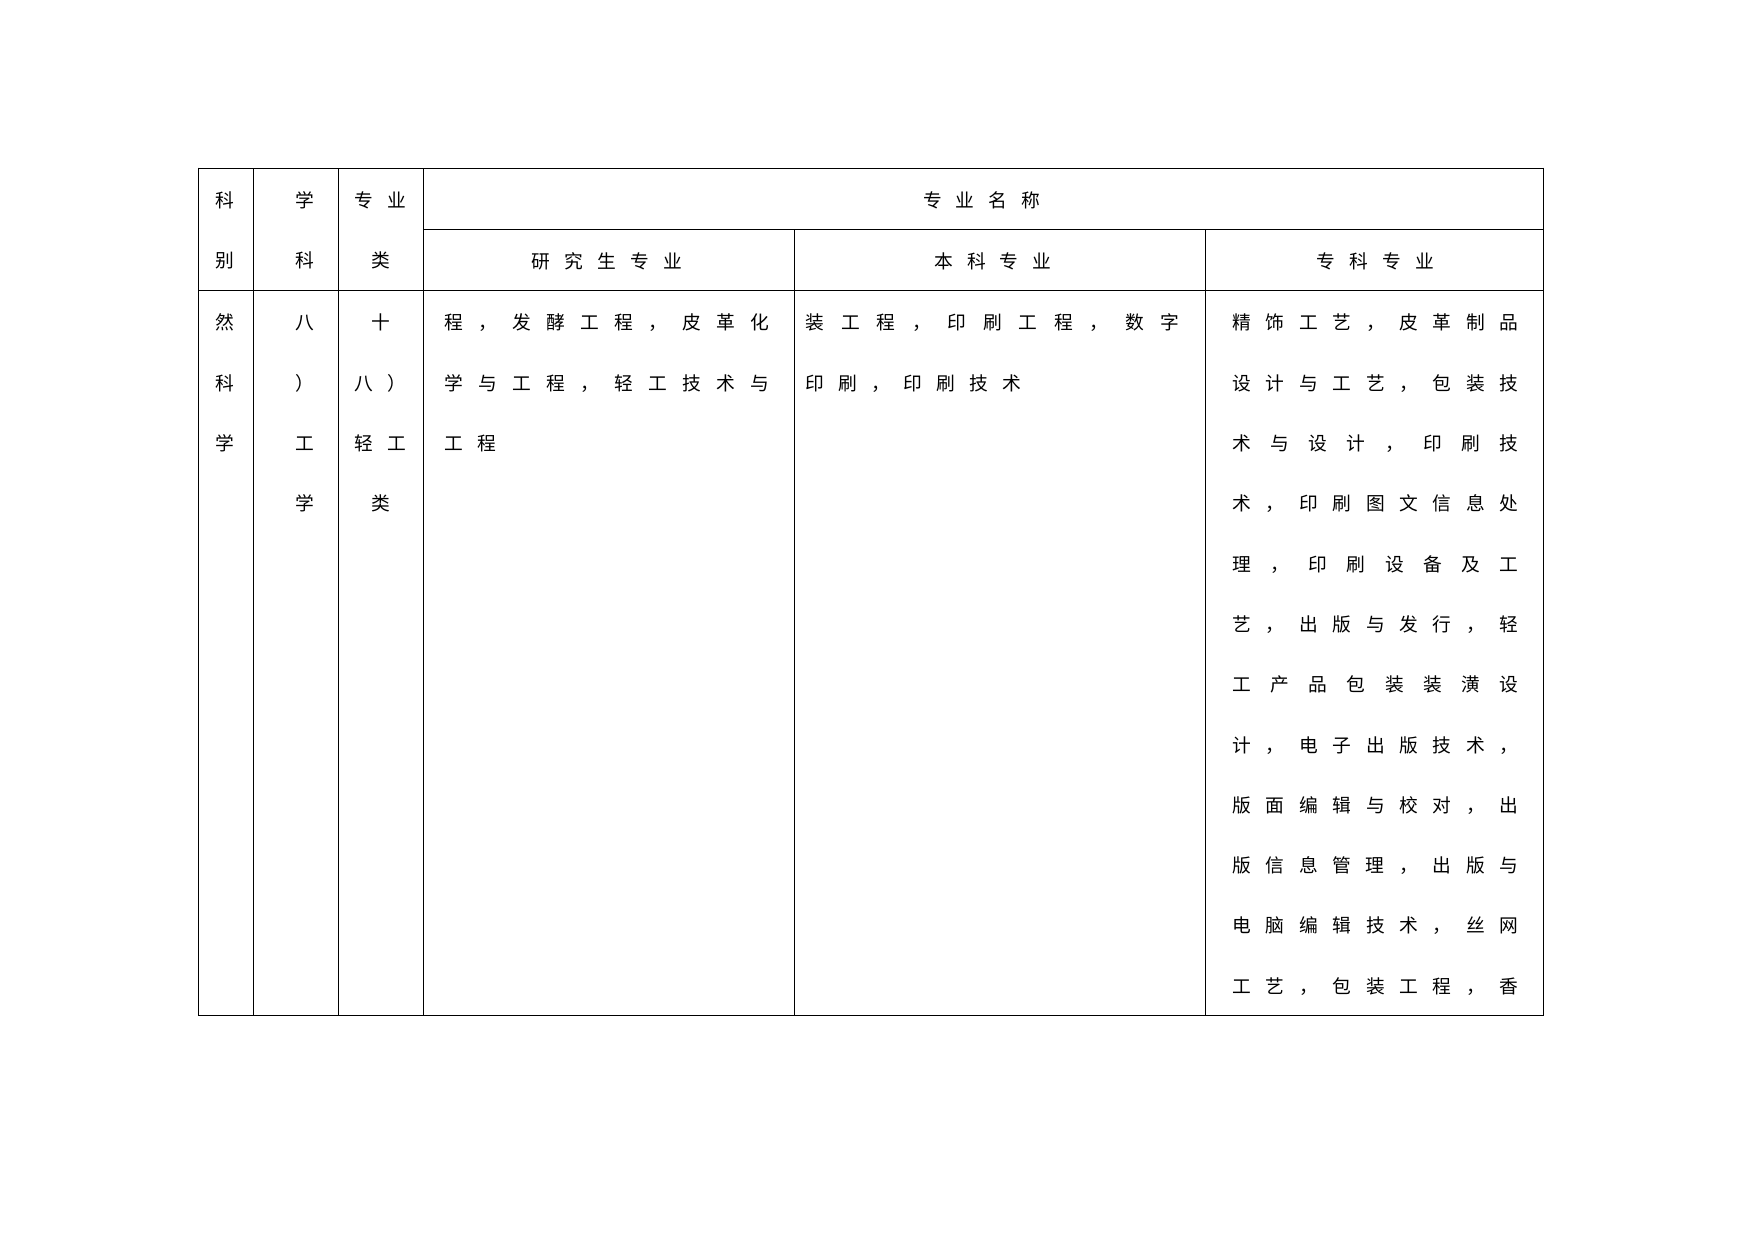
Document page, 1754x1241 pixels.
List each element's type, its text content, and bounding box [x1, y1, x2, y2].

table_cell 皮革工程，轻化工程，包装工程，印刷工程，数字印刷，印刷技术 [795, 291, 1205, 1015]
table_header 学科 门类 [254, 169, 338, 290]
table_cell 制浆造纸工程，制糖工程，发酵工程，皮革化学与工程，轻工技术与工程 [424, 291, 794, 1015]
table_header 科别 [199, 169, 253, 290]
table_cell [1206, 291, 1543, 1015]
table_header 专业名称 [424, 169, 1543, 229]
table_cell （八） 工学 [254, 291, 338, 1015]
table_header 专业类 [339, 169, 423, 290]
table_cell 研究生专业 [424, 230, 794, 290]
table_cell （四十八） 轻工类 [339, 291, 423, 1015]
table_cell 专科专业 [1206, 230, 1543, 290]
table_cell 本科专业 [795, 230, 1205, 290]
table_cell 自然科学 [199, 291, 253, 1015]
